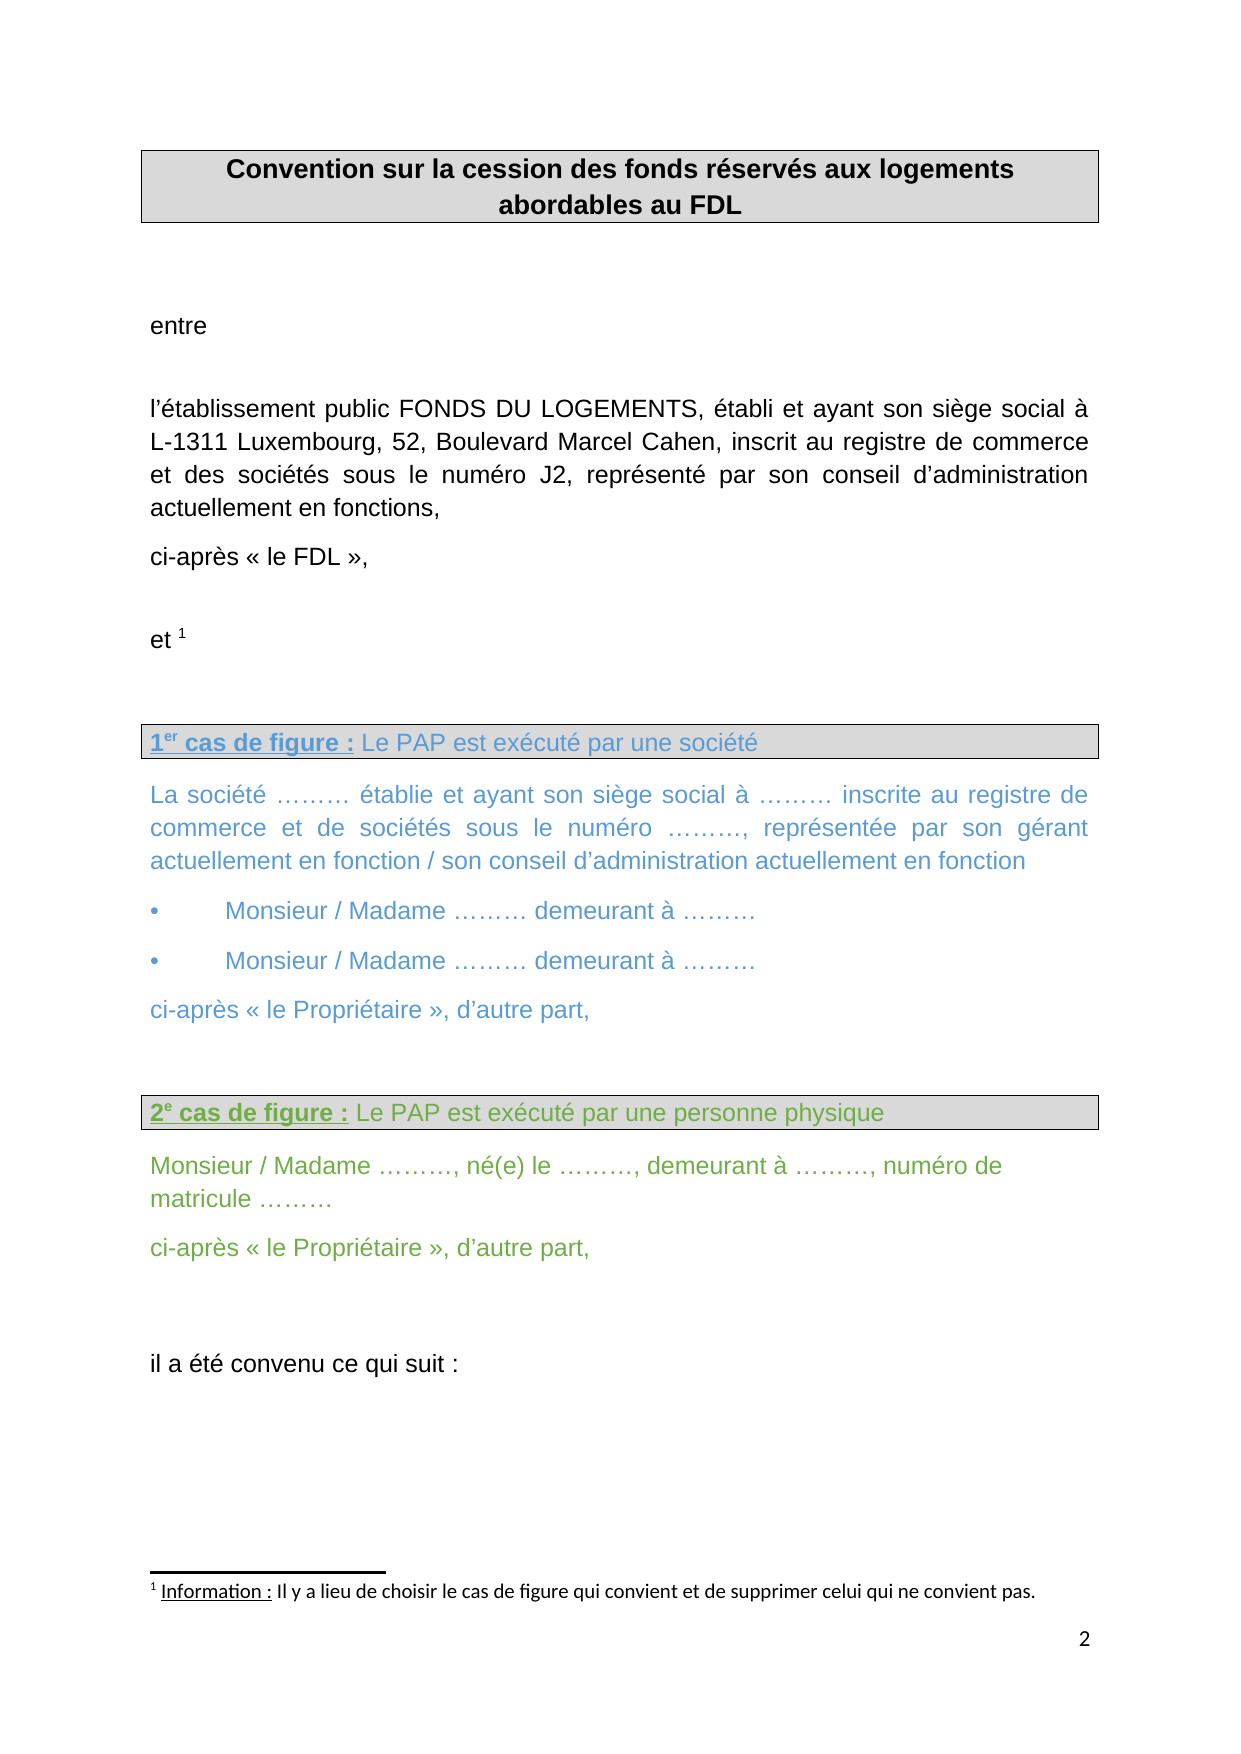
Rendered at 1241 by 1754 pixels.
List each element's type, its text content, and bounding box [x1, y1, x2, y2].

text 1er cas de figure : Le PAP est exécuté par une société [142, 725, 1098, 758]
text Monsieur / Madame ………, né(e) le ………, demeurant à ………, numéro de matricule ……… [150, 1151, 1090, 1212]
text • Monsieur / Madame ……… demeurant à ……… [150, 946, 1090, 974]
text La société ……… établie et ayant son siège social à ……… inscrite au registre de commerce et de sociétés sous le numéro ………, représentée par son gérant actuellement en fonction / son conseil d’administration actuellement en fonction [150, 780, 1090, 875]
text entre [150, 245, 1090, 339]
text il a été convenu ce qui suit : [150, 1283, 1090, 1378]
text Convention sur la cession des fonds réservés aux logements abordables au FDL [142, 151, 1098, 222]
text • Monsieur / Madame ……… demeurant à ……… [150, 896, 1090, 925]
text et [150, 592, 1090, 654]
text ci-après « le FDL », [150, 542, 1090, 571]
text 2e cas de figure : Le PAP est exécuté par une personne physique [142, 1096, 1098, 1129]
text l’établissement public FONDS DU LOGEMENTS, établi et ayant son siège social à L-1311 Luxembourg, 52, Boulevard Marcel Cahen, inscrit au registre de commerce et des sociétés sous le numéro J2, représenté par son conseil d’administration actuellement en fonctions, [150, 361, 1090, 521]
text ci-après « le Propriétaire », d’autre part, [150, 1233, 1090, 1262]
text ci-après « le Propriétaire », d’autre part, [150, 995, 1090, 1024]
